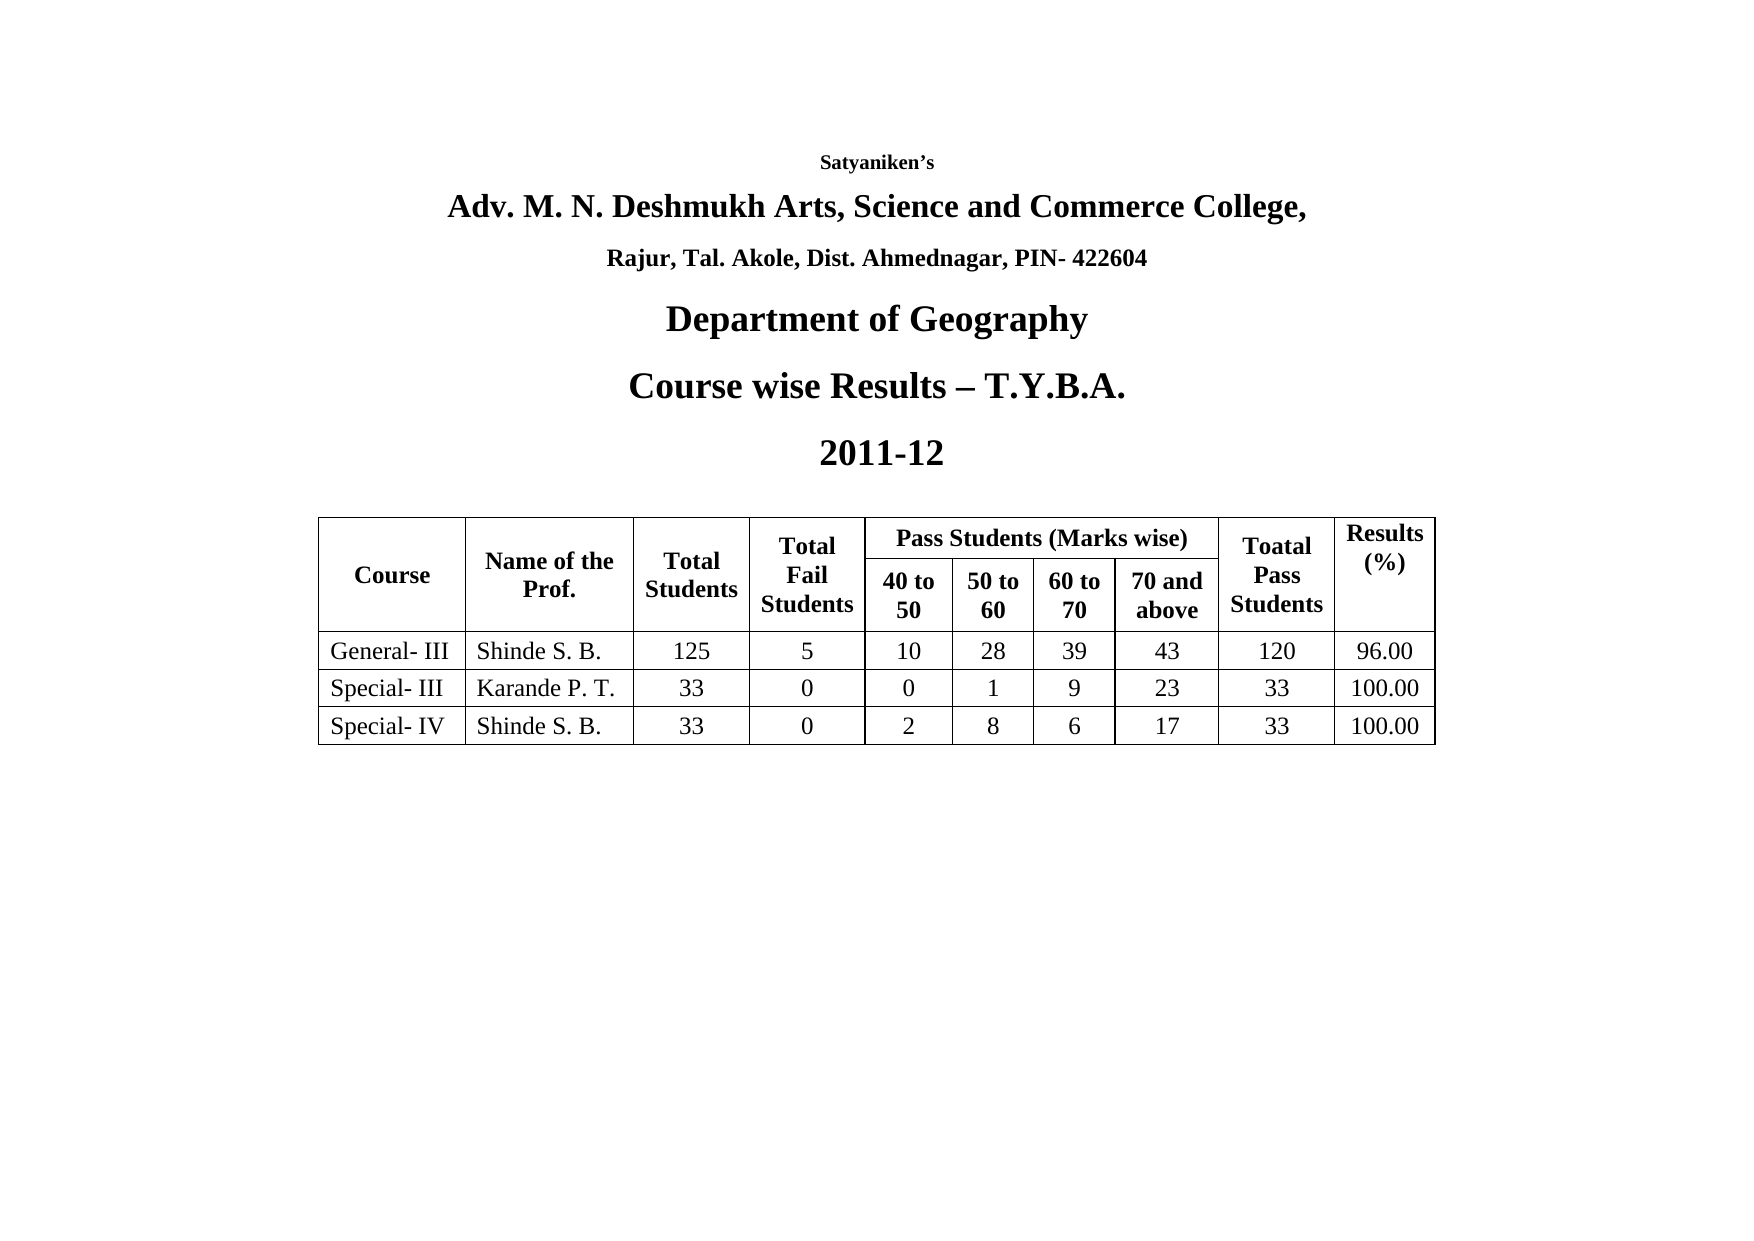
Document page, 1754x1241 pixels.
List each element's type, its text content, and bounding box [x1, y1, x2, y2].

table_cell Special- IV [319, 707, 465, 743]
table_header Course [319, 518, 465, 631]
table_cell 39 [1034, 632, 1114, 668]
table_header Name of the Prof. [466, 518, 633, 631]
table_cell General- III [319, 632, 465, 668]
text 2011-12 [150, 431, 1604, 474]
table_header Total Fail Students [750, 518, 864, 631]
table_header Total Students [634, 518, 749, 631]
table_cell 9 [1034, 670, 1114, 706]
table_cell 6 [1034, 707, 1114, 743]
text Rajur, Tal. Akole, Dist. Ahmednagar, PIN- 422604 [150, 243, 1604, 272]
table_cell 120 [1219, 632, 1334, 668]
table_cell 0 [750, 670, 864, 706]
table_cell 33 [634, 707, 749, 743]
table_cell 100.00 [1335, 670, 1434, 706]
table_cell 43 [1116, 632, 1218, 668]
table_cell 33 [1219, 670, 1334, 706]
table_cell 1 [953, 670, 1033, 706]
table_cell 50 to 60 [953, 559, 1033, 631]
table_cell 2 [866, 707, 952, 743]
table_cell 0 [750, 707, 864, 743]
table_cell 8 [953, 707, 1033, 743]
table_cell 70 and above [1116, 559, 1218, 631]
table_cell 100.00 [1335, 707, 1434, 743]
table_cell Shinde S. B. [466, 707, 633, 743]
table_header Pass Students (Marks wise) [866, 518, 1218, 558]
table_cell Special- III [319, 670, 465, 706]
table_cell 10 [866, 632, 952, 668]
table_cell 33 [634, 670, 749, 706]
table_cell 0 [866, 670, 952, 706]
table_cell 40 to 50 [866, 559, 952, 631]
text Department of Geography [150, 296, 1604, 339]
text Course wise Results – T.Y.B.A. [150, 363, 1604, 407]
table_cell 28 [953, 632, 1033, 668]
table_cell 23 [1116, 670, 1218, 706]
text Satyaniken’s [150, 150, 1604, 174]
table_cell Shinde S. B. [466, 632, 633, 668]
table_header Toatal Pass Students [1219, 518, 1334, 631]
table_cell 125 [634, 632, 749, 668]
table_cell 33 [1219, 707, 1334, 743]
table_cell Karande P. T. [466, 670, 633, 706]
text Adv. M. N. Deshmukh Arts, Science and Commerce College, [150, 186, 1604, 224]
table_cell 5 [750, 632, 864, 668]
table_cell 17 [1116, 707, 1218, 743]
table_cell 96.00 [1335, 632, 1434, 668]
table_cell 60 to 70 [1034, 559, 1114, 631]
table_header Results (%) [1335, 518, 1434, 631]
